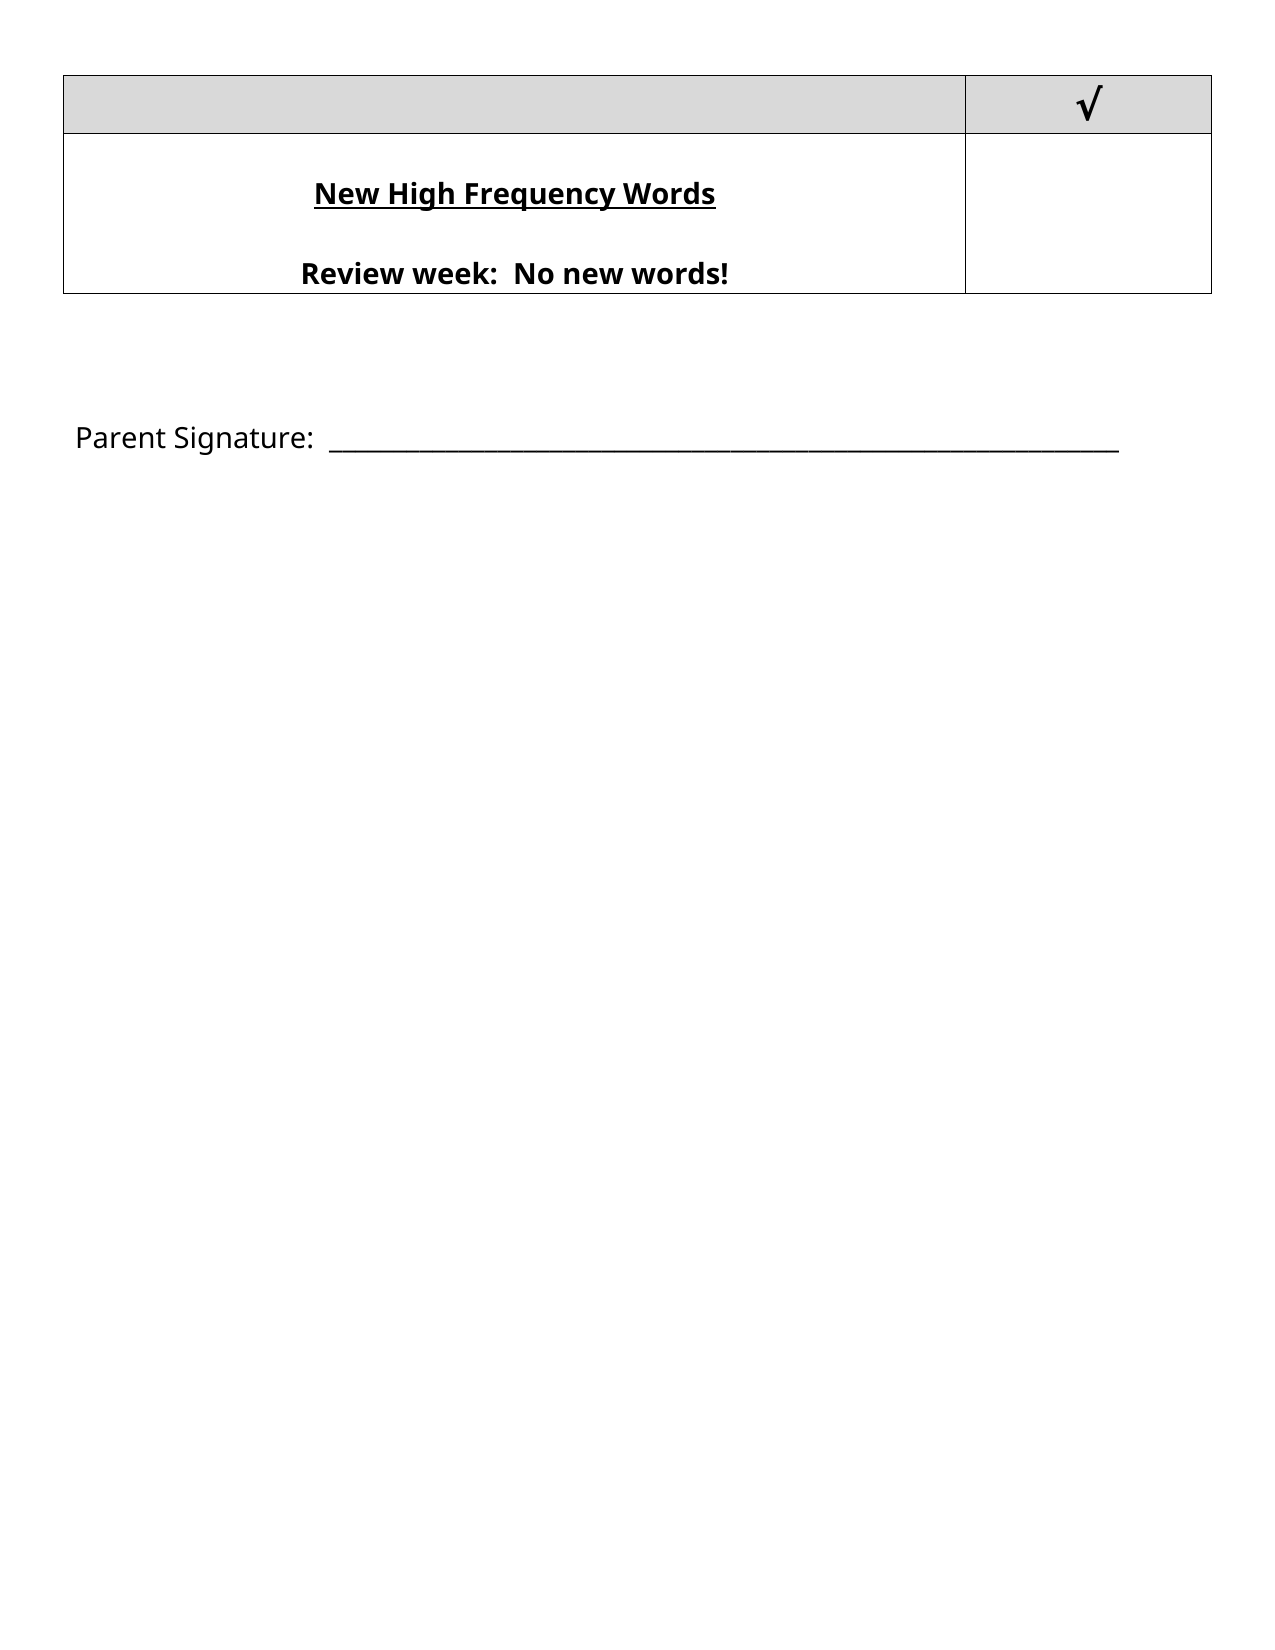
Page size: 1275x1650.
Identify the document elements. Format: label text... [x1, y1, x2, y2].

table_cell New High Frequency Words Review week: No new words! [64, 134, 965, 293]
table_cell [966, 76, 1211, 133]
text Parent Signature: _____________________________________________________________ [75, 417, 1200, 457]
table_cell [966, 134, 1211, 293]
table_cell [64, 76, 965, 133]
